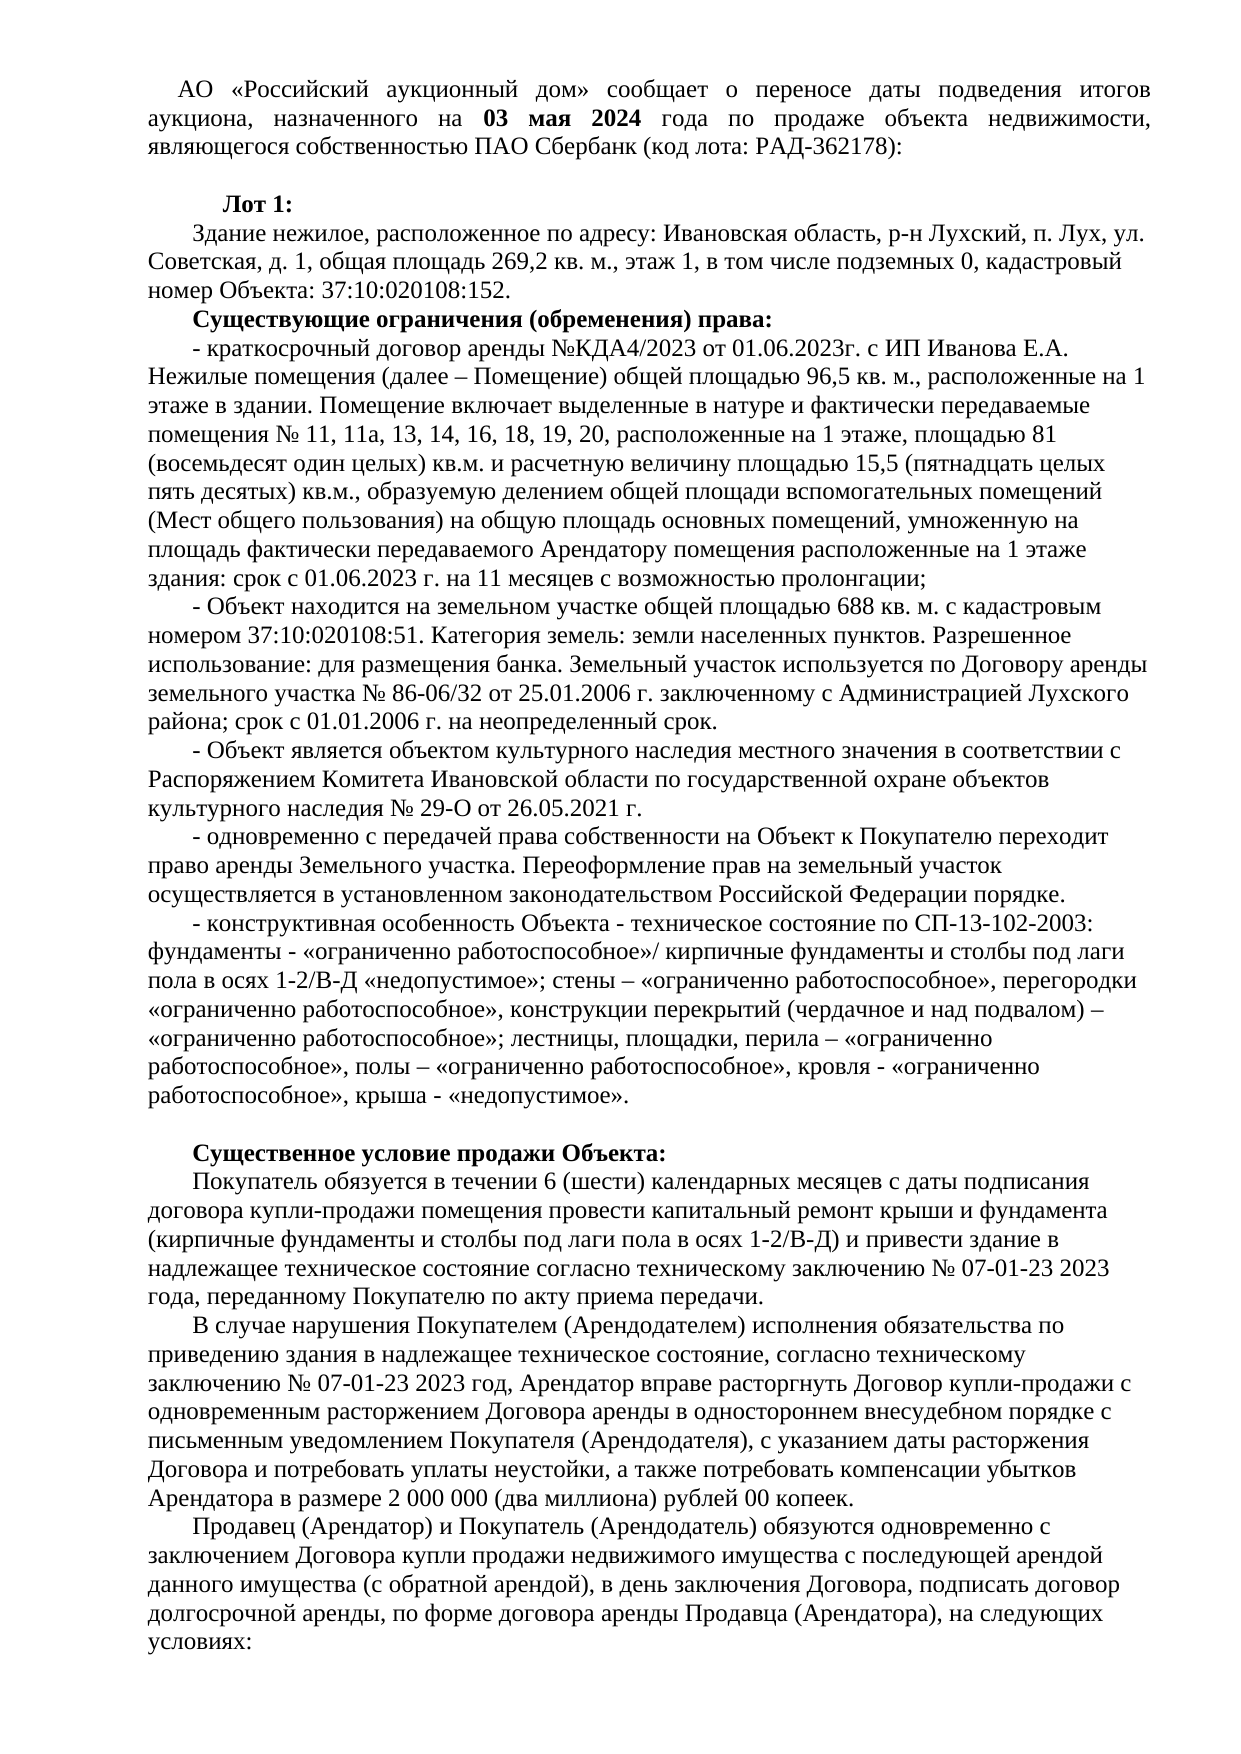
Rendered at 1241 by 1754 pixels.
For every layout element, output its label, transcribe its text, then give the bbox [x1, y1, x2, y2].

text Покупатель обязуется в течении 6 (шести) календарных месяцев с даты подписания договора купли-продажи помещения провести капитальный ремонт крыши и фундамента (кирпичные фундаменты и столбы под лаги пола в осях 1-2/В-Д) и привести здание в надлежащее техническое состояние согласно техническому заключению № 07-01-23 2023 года, переданному Покупателю по акту приема передачи. [148, 1166, 1152, 1310]
text В случае нарушения Покупателем (Арендодателем) исполнения обязательства по приведению здания в надлежащее техническое состояние, согласно техническому заключению № 07-01-23 2023 год, Арендатор вправе расторгнуть Договор купли-продажи с одновременным расторжением Договора аренды в одностороннем внесудебном порядке с письменным уведомлением Покупателя (Арендодателя), с указанием даты расторжения Договора и потребовать уплаты неустойки, а также потребовать компенсации убытков Арендатора в размере 2 000 000 (два миллиона) рублей 00 копеек. [148, 1310, 1152, 1511]
text - Объект находится на земельном участке общей площадью 688 кв. м. с кадастровым номером 37:10:020108:51. Категория земель: земли населенных пунктов. Разрешенное использование: для размещения банка. Земельный участок используется по Договору аренды земельного участка № 86-06/32 от 25.01.2006 г. заключенному с Администрацией Лухского района; срок с 01.01.2006 г. на неопределенный срок. [148, 591, 1152, 735]
text Лот 1: [148, 189, 1152, 218]
text Существующие ограничения (обременения) права: [148, 304, 1152, 333]
text Существенное условие продажи Объекта: [148, 1138, 1152, 1166]
text - Объект является объектом культурного наследия местного значения в соответствии с Распоряжением Комитета Ивановской области по государственной охране объектов культурного наследия № 29-О от 26.05.2021 г. [148, 735, 1152, 821]
text Здание нежилое, расположенное по адресу: Ивановская область, р-н Лухский, п. Лух, ул. Советская, д. 1, общая площадь 269,2 кв. м., этаж 1, в том числе подземных 0, кадастровый номер Объекта: 37:10:020108:152. [148, 218, 1152, 304]
text Продавец (Арендатор) и Покупатель (Арендодатель) обязуются одновременно с заключением Договора купли продажи недвижимого имущества с последующей арендой данного имущества (с обратной арендой), в день заключения Договора, подписать договор долгосрочной аренды, по форме договора аренды Продавца (Арендатора), на следующих условиях: [148, 1511, 1152, 1655]
text - одновременно с передачей права собственности на Объект к Покупателю переходит право аренды Земельного участка. Переоформление прав на земельный участок осуществляется в установленном законодательством Российской Федерации порядке. [148, 821, 1152, 908]
text - краткосрочный договор аренды №КДА4/2023 от 01.06.2023г. с ИП Иванова Е.А. Нежилые помещения (далее – Помещение) общей площадью 96,5 кв. м., расположенные на 1 этаже в здании. Помещение включает выделенные в натуре и фактически передаваемые помещения № 11, 11а, 13, 14, 16, 18, 19, 20, расположенные на 1 этаже, площадью 81 (восемьдесят один целых) кв.м. и расчетную величину площадью 15,5 (пятнадцать целых пять десятых) кв.м., образуемую делением общей площади вспомогательных помещений (Мест общего пользования) на общую площадь основных помещений, умноженную на площадь фактически передаваемого Арендатору помещения расположенные на 1 этаже здания: срок с 01.06.2023 г. на 11 месяцев с возможностью пролонгации; [148, 333, 1152, 591]
text АО «Российский аукционный дом» сообщает о переносе даты подведения итогов аукциона, назначенного на 03 мая 2024 года по продаже объекта недвижимости, являющегося собственностью ПАО Сбербанк (код лота: РАД-362178): [148, 74, 1152, 160]
text - конструктивная особенность Объекта - техническое состояние по СП-13-102-2003: фундаменты - «ограниченно работоспособное»/ кирпичные фундаменты и столбы под лаги пола в осях 1-2/В-Д «недопустимое»; стены – «ограниченно работоспособное», перегородки «ограниченно работоспособное», конструкции перекрытий (чердачное и над подвалом) – «ограниченно работоспособное»; лестницы, площадки, перила – «ограниченно работоспособное», полы – «ограниченно работоспособное», кровля - «ограниченно работоспособное», крыша - «недопустимое». [148, 908, 1152, 1109]
